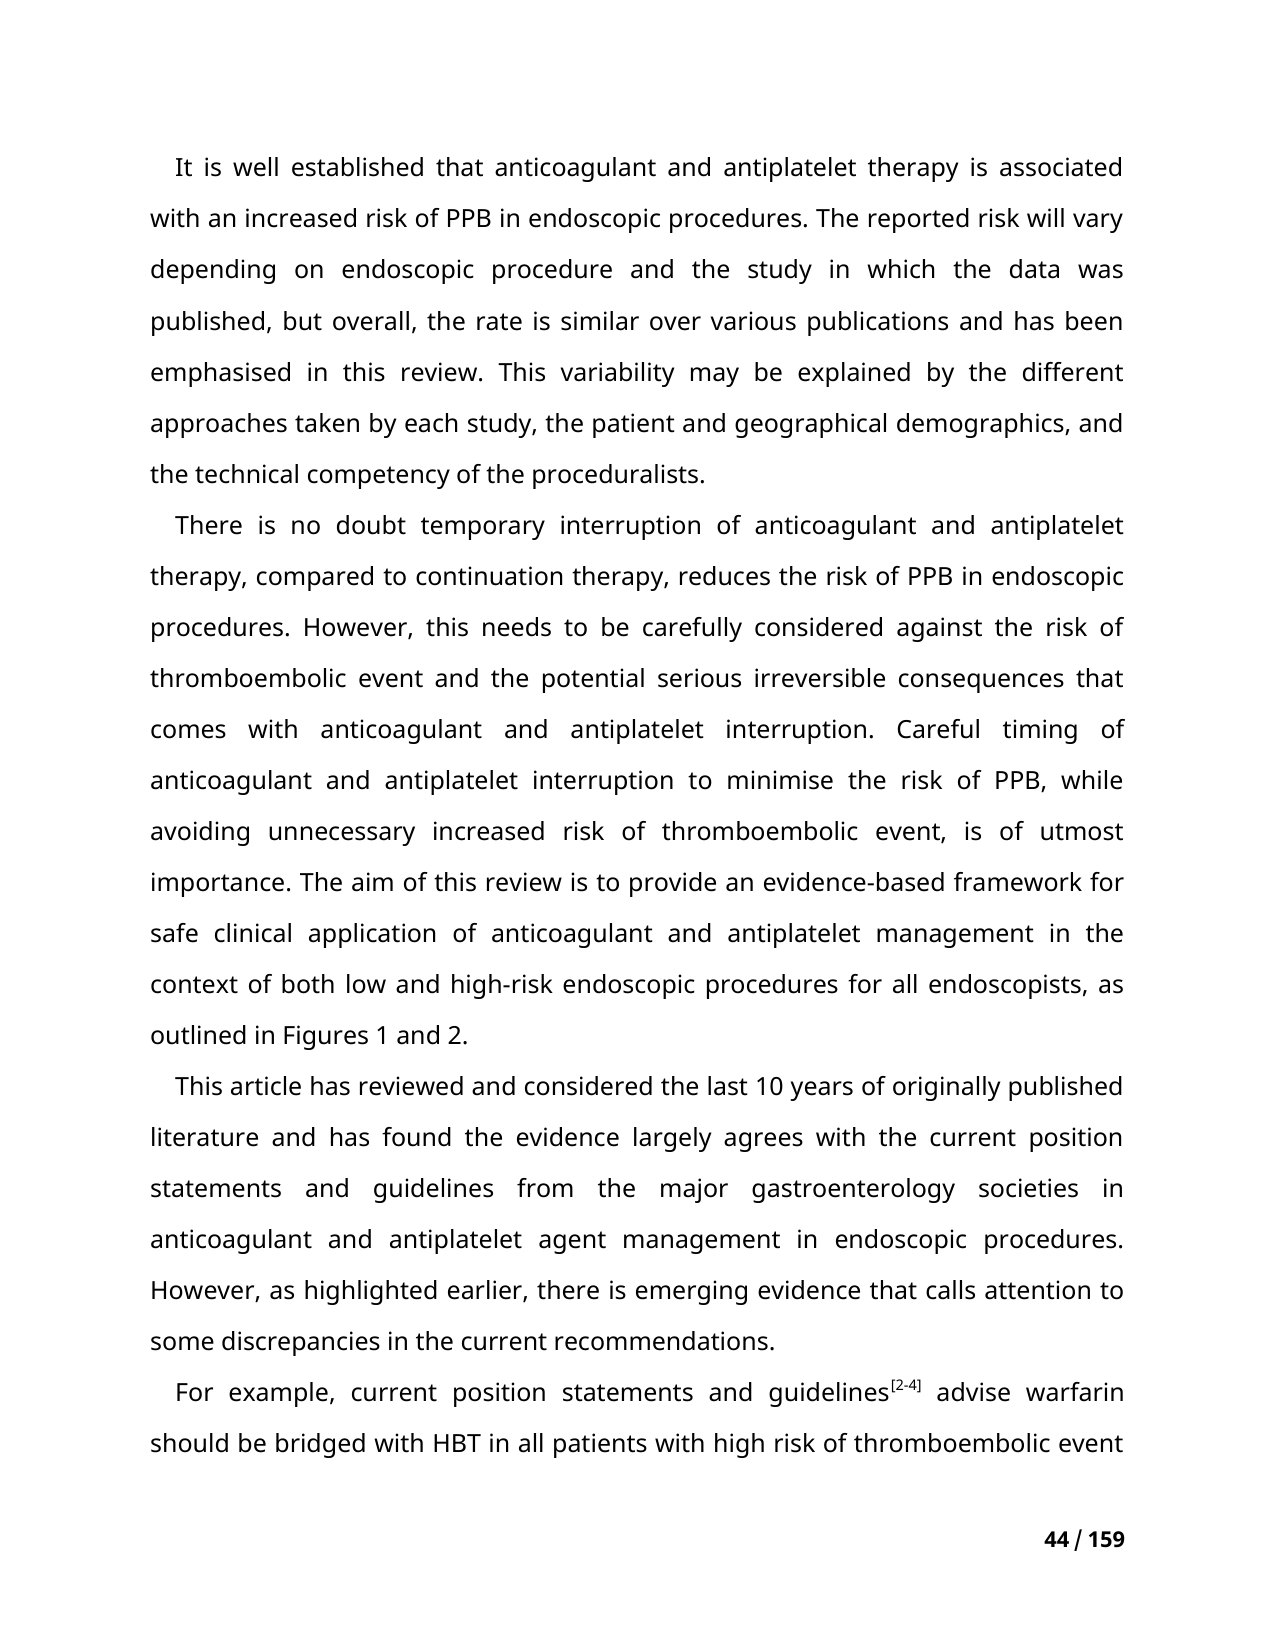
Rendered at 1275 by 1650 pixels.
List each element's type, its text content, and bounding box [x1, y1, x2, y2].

text It is well established that anticoagulant and antiplatelet therapy is associated with an increased risk of PPB in endoscopic procedures. The reported risk will vary depending on endoscopic procedure and the study in which the data was published, but overall, the rate is similar over various publications and has been emphasised in this review. This variability may be explained by the different approaches taken by each study, the patient and geographical demographics, and the technical competency of the proceduralists. [150, 150, 1125, 490]
text There is no doubt temporary interruption of anticoagulant and antiplatelet therapy, compared to continuation therapy, reduces the risk of PPB in endoscopic procedures. However, this needs to be carefully considered against the risk of thromboembolic event and the potential serious irreversible consequences that comes with anticoagulant and antiplatelet interruption. Careful timing of anticoagulant and antiplatelet interruption to minimise the risk of PPB, while avoiding unnecessary increased risk of thromboembolic event, is of utmost importance. The aim of this review is to provide an evidence-based framework for safe clinical application of anticoagulant and antiplatelet management in the context of both low and high-risk endoscopic procedures for all endoscopists, as outlined in Figures 1 and 2. [150, 507, 1125, 1052]
text This article has reviewed and considered the last 10 years of originally published literature and has found the evidence largely agrees with the current position statements and guidelines from the major gastroenterology societies in anticoagulant and antiplatelet agent management in endoscopic procedures. However, as highlighted earlier, there is emerging evidence that calls attention to some discrepancies in the current recommendations. [150, 1069, 1125, 1358]
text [150, 1375, 1125, 1460]
